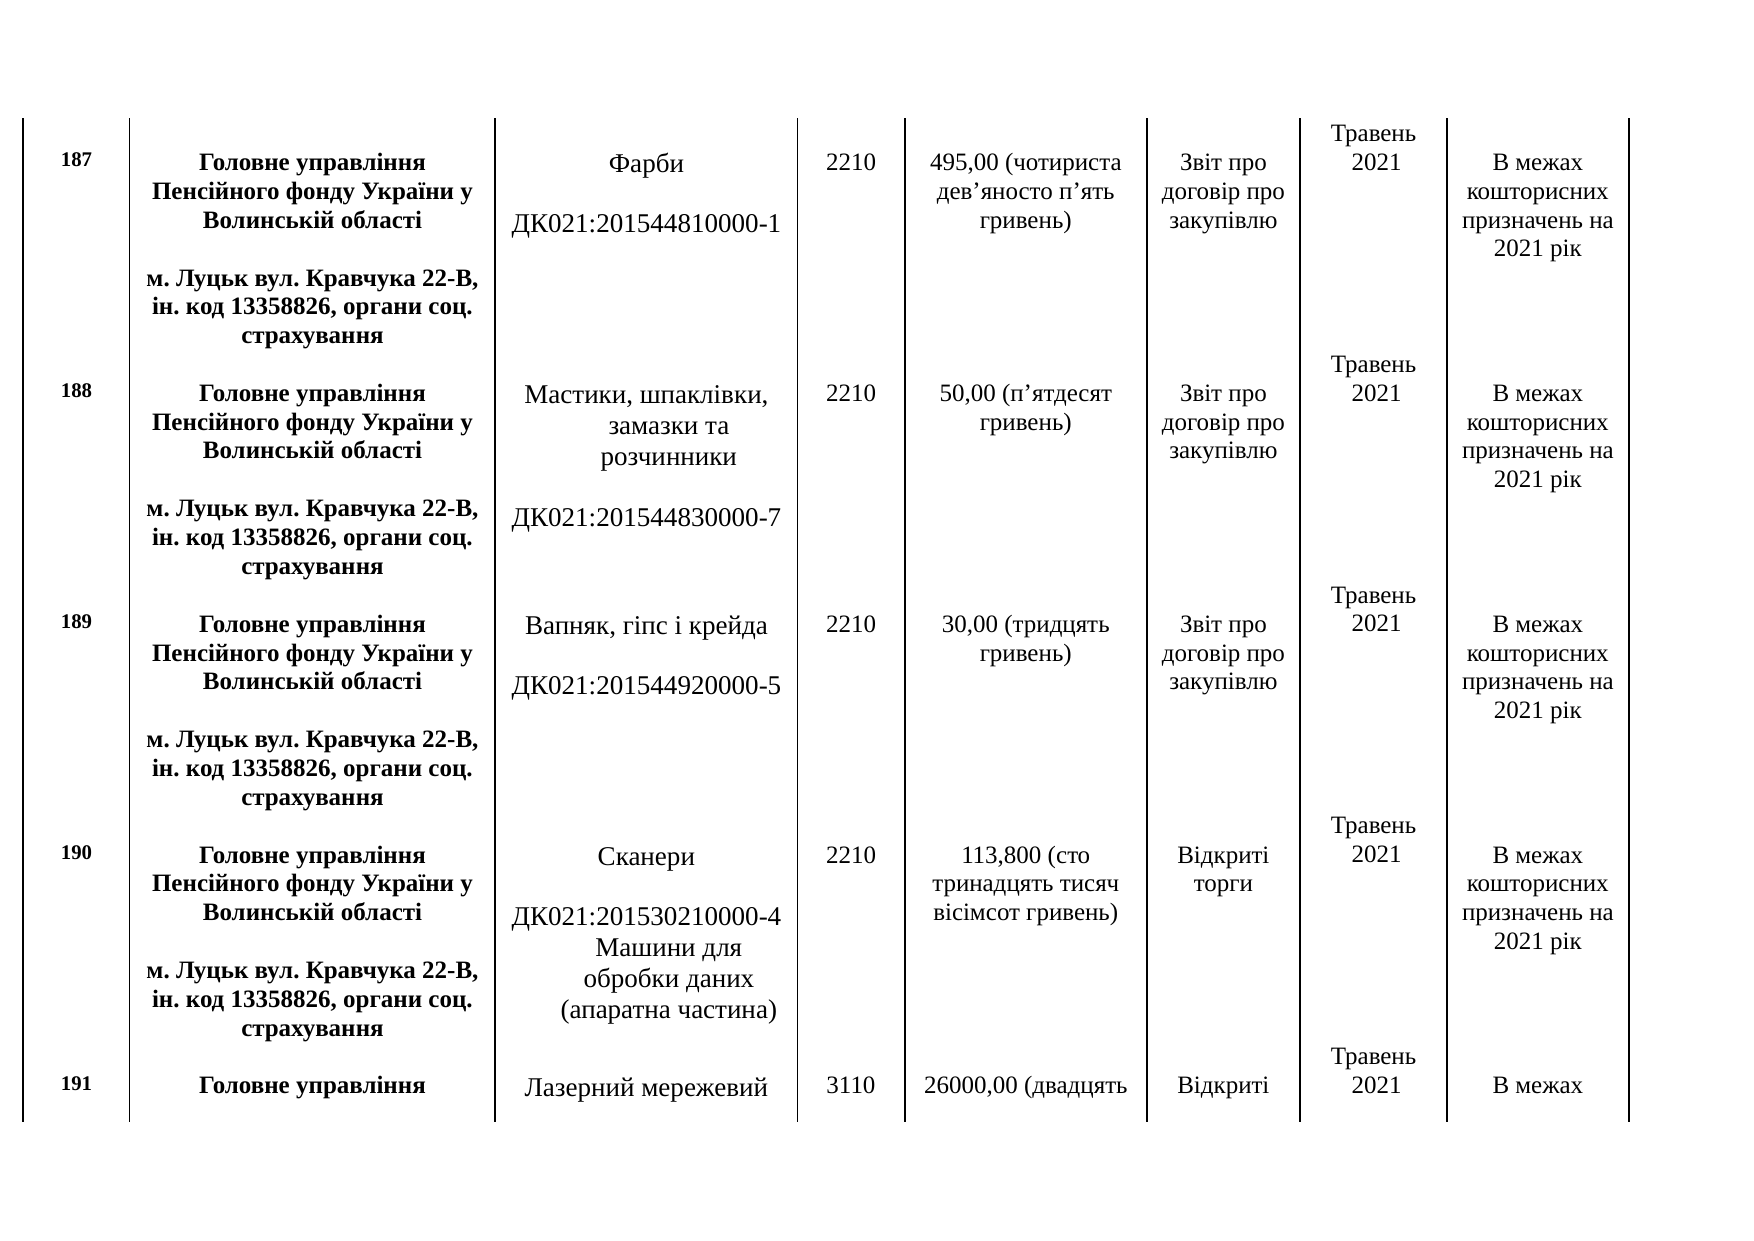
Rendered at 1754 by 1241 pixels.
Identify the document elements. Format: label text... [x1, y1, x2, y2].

table_cell В межах кошторисних призначень на 2021 рік [1448, 580, 1628, 811]
table_cell 2210 [798, 580, 904, 811]
table_cell В межах кошторисних призначень на 2021 рік [1448, 349, 1628, 580]
table_cell Головне управління Пенсійного фонду України у Волинській області м. Луцьк вул. Кравчука 22-В, ін. код 13358826, органи соц. страхування [130, 580, 494, 811]
table_cell 2210 [798, 349, 904, 580]
table_cell Вапняк, гіпс і крейда ДК021:201544920000-5 [496, 580, 797, 811]
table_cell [1148, 118, 1299, 349]
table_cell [496, 1041, 797, 1122]
table_cell Сканери ДК021:201530210000-4 Машини для обробки даних (апаратна частина) [496, 811, 797, 1041]
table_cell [1448, 1041, 1628, 1122]
table_cell 2210 [798, 118, 904, 349]
table_cell Головне управління Пенсійного фонду України у Волинській області м. Луцьк вул. Кравчука 22-В, ін. код 13358826, органи соц. страхування [130, 349, 494, 580]
table_cell Травень 2021 [1301, 349, 1446, 580]
table_cell 50,00 (п’ятдесят гривень) [906, 349, 1146, 580]
table_cell 3110 [798, 1041, 904, 1122]
table_cell Травень 2021 [1301, 118, 1446, 349]
table_cell Фарби ДК021:201544810000-1 [496, 118, 797, 349]
table_cell Відкриті торги [1148, 1041, 1299, 1122]
table_cell 2210 [798, 811, 904, 1041]
table_cell Звіт про договір про закупівлю [1148, 580, 1299, 811]
table_cell 189 [24, 580, 129, 811]
table_cell Мастики, шпаклівки, замазки та розчинники ДК021:201544830000-7 [496, 349, 797, 580]
table_cell Травень 2021 [1301, 580, 1446, 811]
table_cell Звіт про договір про закупівлю [1148, 349, 1299, 580]
table_cell Головне управління Пенсійного фонду України у Волинській області м. Луцьк вул. Кравчука 22-В, ін. код 13358826, органи соц. страхування [130, 811, 494, 1041]
table_cell Травень 2021 [1301, 1041, 1446, 1122]
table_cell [906, 1041, 1146, 1122]
table_cell 187 [24, 118, 129, 349]
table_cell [1448, 118, 1628, 349]
table_cell 188 [24, 349, 129, 580]
table_cell Відкриті торги [1148, 811, 1299, 1041]
table_cell 30,00 (тридцять гривень) [906, 580, 1146, 811]
table_cell В межах кошторисних призначень на 2021 рік [1448, 811, 1628, 1041]
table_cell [130, 118, 494, 349]
table_cell 190 [24, 811, 129, 1041]
table_cell 113,800 (сто тринадцять тисяч вісімсот гривень) [906, 811, 1146, 1041]
table_cell 191 [24, 1041, 129, 1122]
table_cell Травень 2021 [1301, 811, 1446, 1041]
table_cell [130, 1041, 494, 1122]
table_cell 495,00 (чотириста дев’яносто п’ять гривень) [906, 118, 1146, 349]
